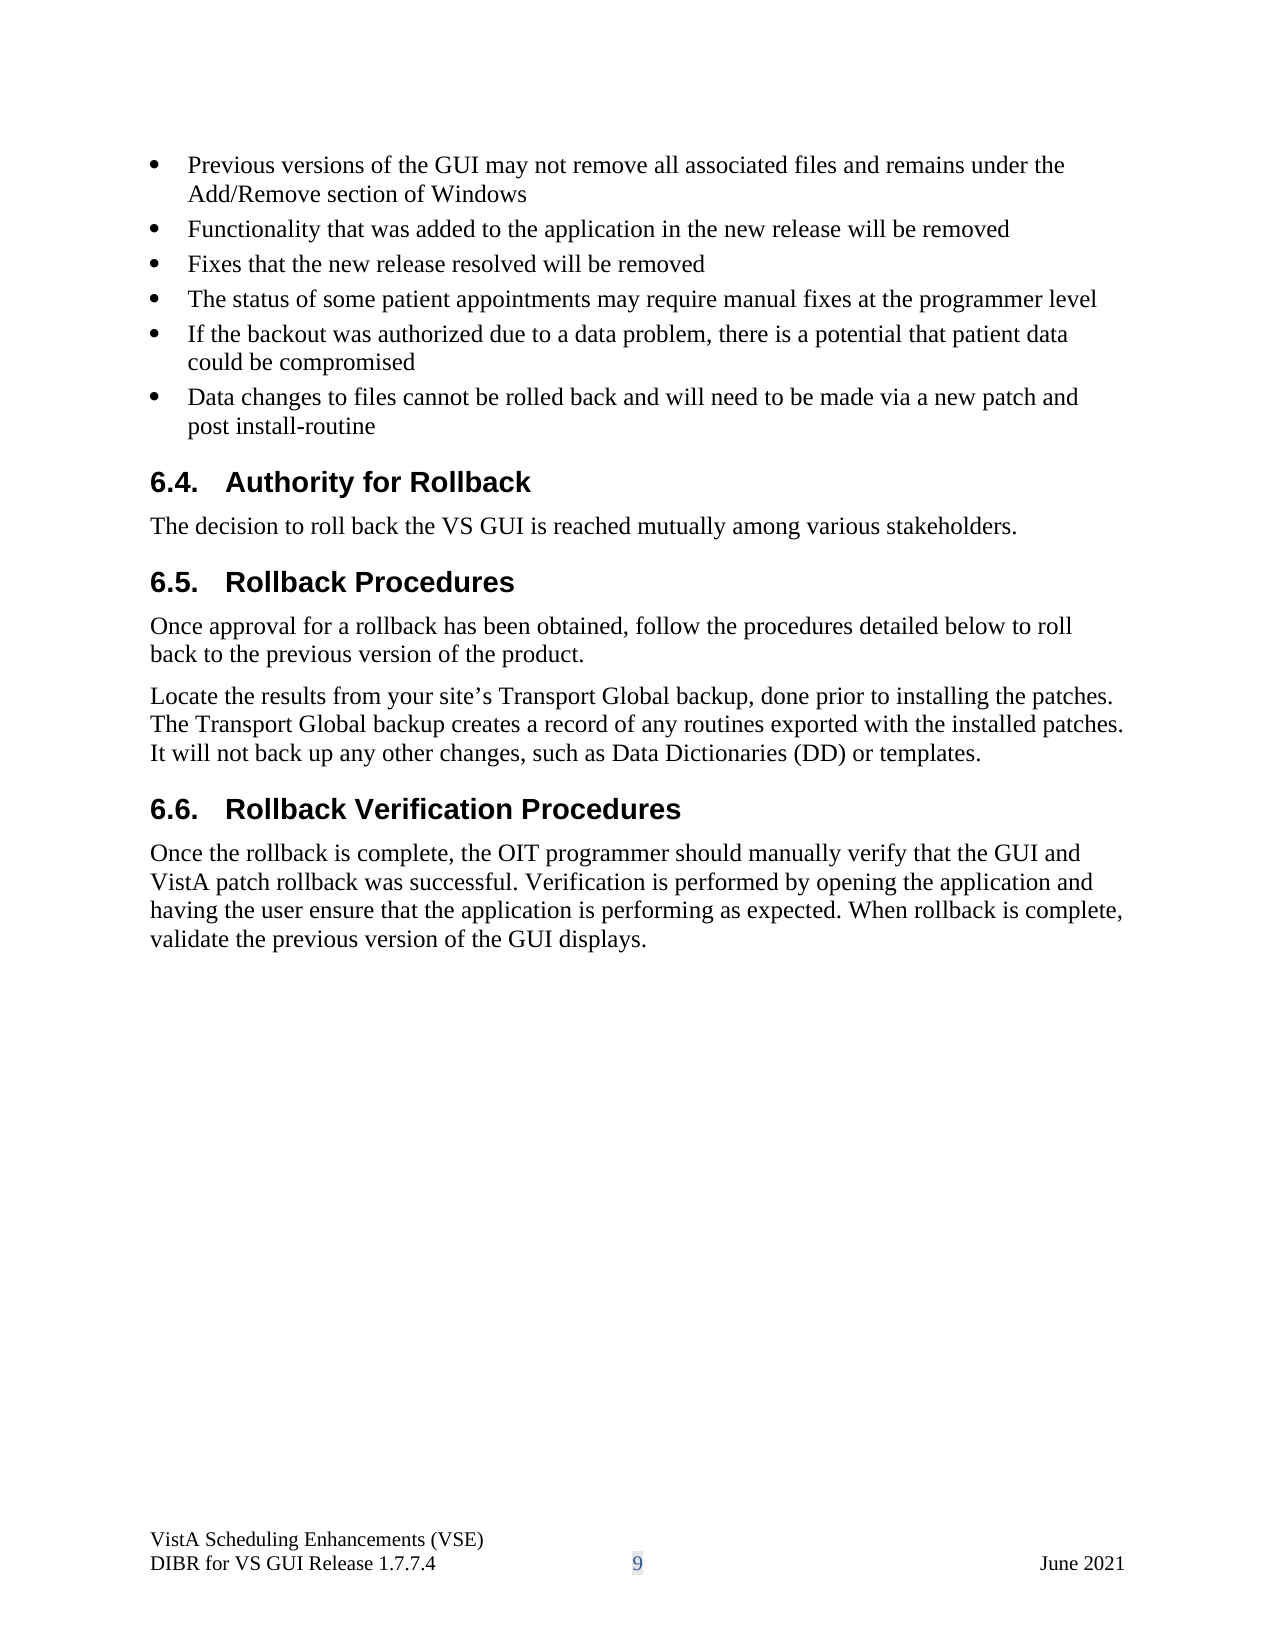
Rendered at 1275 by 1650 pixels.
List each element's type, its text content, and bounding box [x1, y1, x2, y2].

subtitle Rollback Procedures [150, 565, 1125, 598]
list The status of some patient appointments may require manual fixes at the programmer level [150, 284, 1125, 312]
text The decision to roll back the VS GUI is reached mutually among various stakeholders. [150, 511, 1125, 540]
list Functionality that was added to the application in the new release will be removed [150, 214, 1125, 242]
text Locate the results from your site’s Transport Global backup, done prior to installing the patches. The Transport Global backup creates a record of any routines exported with the installed patches. It will not back up any other changes, such as Data Dictionaries (DD) or templates. [150, 681, 1125, 767]
subtitle Authority for Rollback [150, 465, 1125, 498]
list Data changes to files cannot be rolled back and will need to be made via a new patch and post install-routine [150, 382, 1125, 440]
text Once the rollback is complete, the OIT programmer should manually verify that the GUI and VistA patch rollback was successful. Verification is performed by opening the application and having the user ensure that the application is performing as expected. When rollback is complete, validate the previous version of the GUI displays. [150, 838, 1125, 953]
subtitle Rollback Verification Procedures [150, 792, 1125, 826]
text Once approval for a rollback has been obtained, follow the procedures detailed below to roll back to the previous version of the product. [150, 611, 1125, 668]
list If the backout was authorized due to a data problem, there is a potential that patient data could be compromised [150, 319, 1125, 376]
list Previous versions of the GUI may not remove all associated files and remains under the Add/Remove section of Windows [150, 150, 1125, 207]
list Fixes that the new release resolved will be removed [150, 249, 1125, 277]
